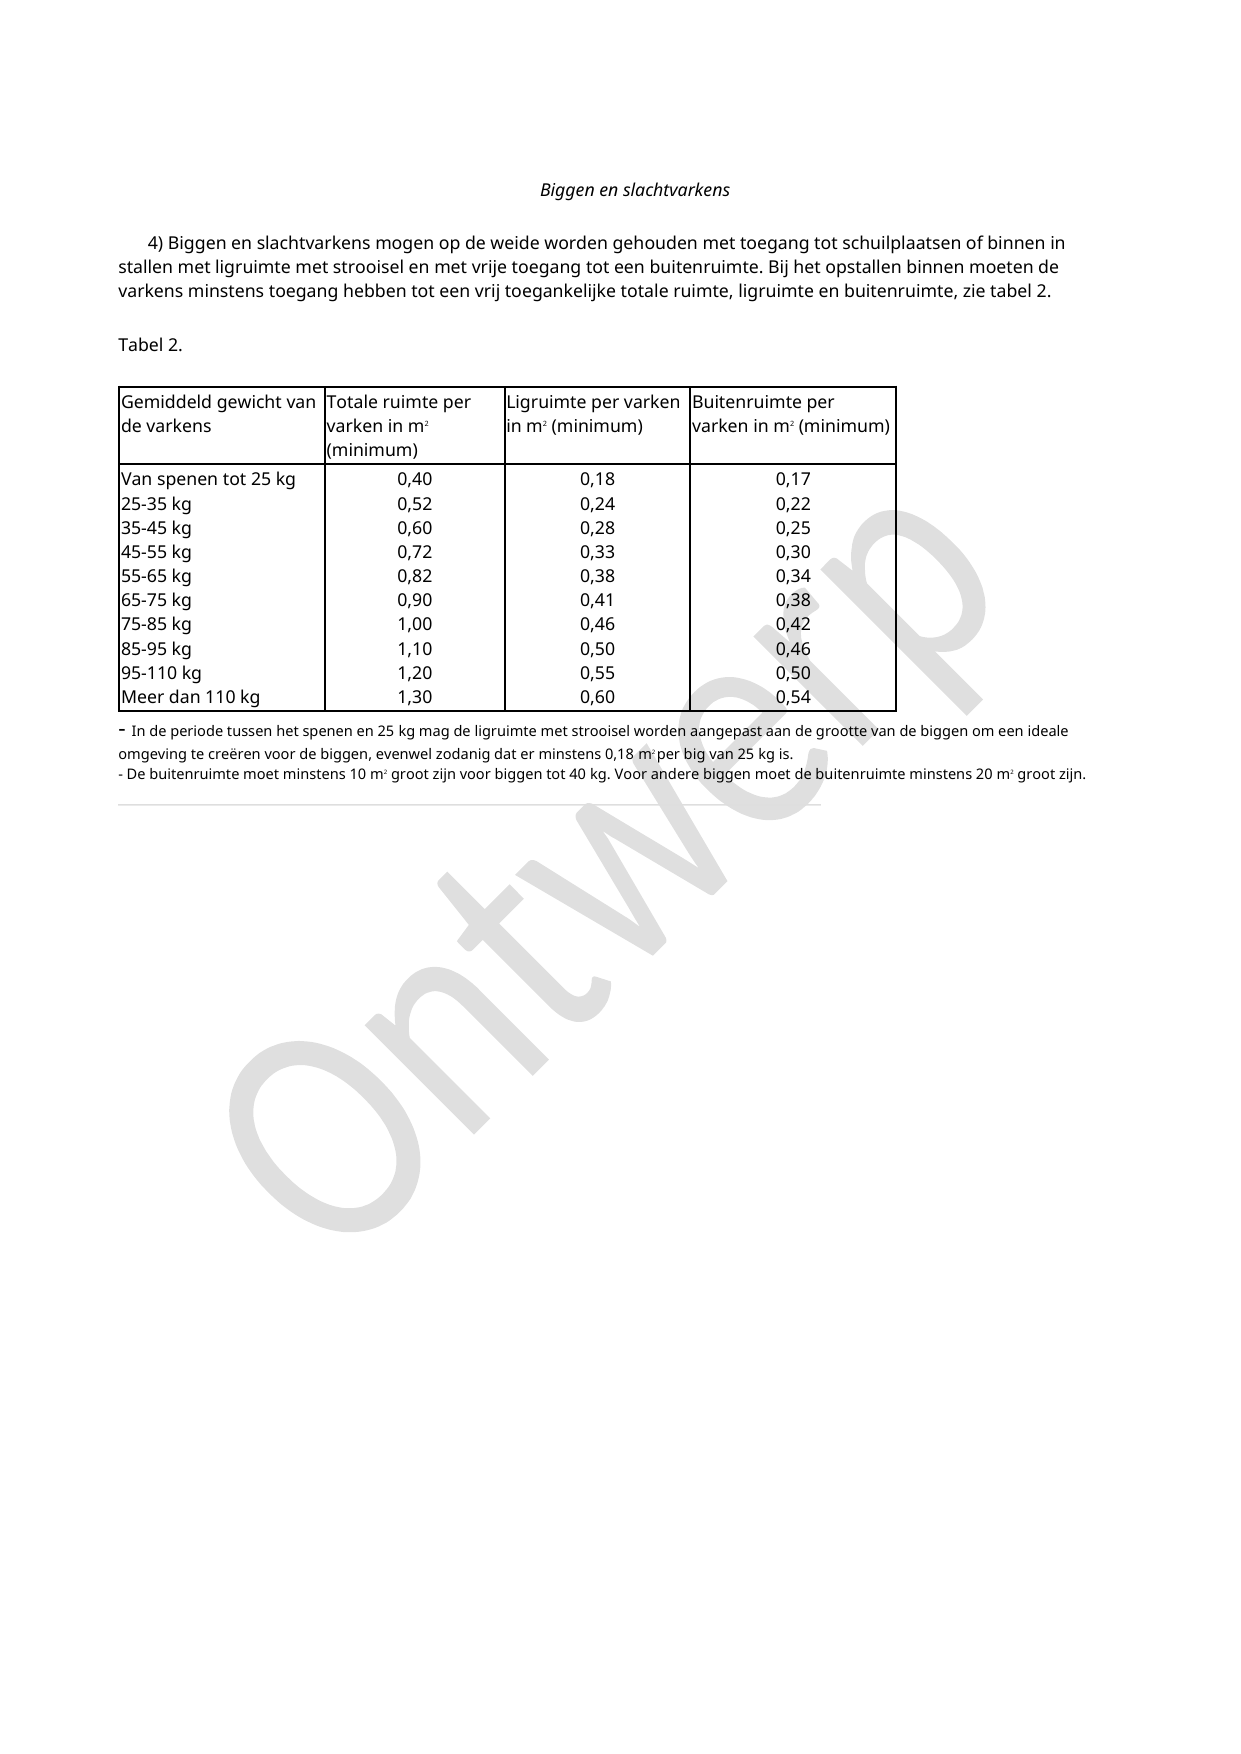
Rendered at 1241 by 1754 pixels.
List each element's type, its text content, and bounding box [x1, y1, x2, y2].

text Biggen en slachtvarkens [118, 177, 1122, 201]
table_header [506, 388, 689, 463]
text 4) Biggen en slachtvarkens mogen op de weide worden gehouden met toegang tot schuilplaatsen of binnen in stallen met ligruimte met strooisel en met vrije toegang tot een buitenruimte. Bij het opstallen binnen moeten de varkens minstens toegang hebben tot een vrij toegankelijke totale ruimte, ligruimte en buitenruimte, zie tabel 2. [118, 231, 1122, 303]
text - In de periode tussen het spenen en 25 kg mag de ligruimte met strooisel worden aangepast aan de grootte van de biggen om een ideale omgeving te creëren voor de biggen, evenwel zodanig dat er minstens 0,18 m2 per big van 25 kg is. [118, 712, 1122, 763]
text Tabel 2. [118, 332, 1122, 356]
table_header [120, 388, 324, 463]
table_header [691, 388, 895, 463]
table_header [120, 465, 324, 710]
table_header [326, 388, 504, 463]
table_header [506, 465, 689, 710]
table_header [326, 465, 504, 710]
table_header [691, 465, 895, 710]
text - De buitenruimte moet minstens 10 m2 groot zijn voor biggen tot 40 kg. Voor andere biggen moet de buitenruimte minstens 20 m2 groot zijn. [118, 763, 1122, 783]
